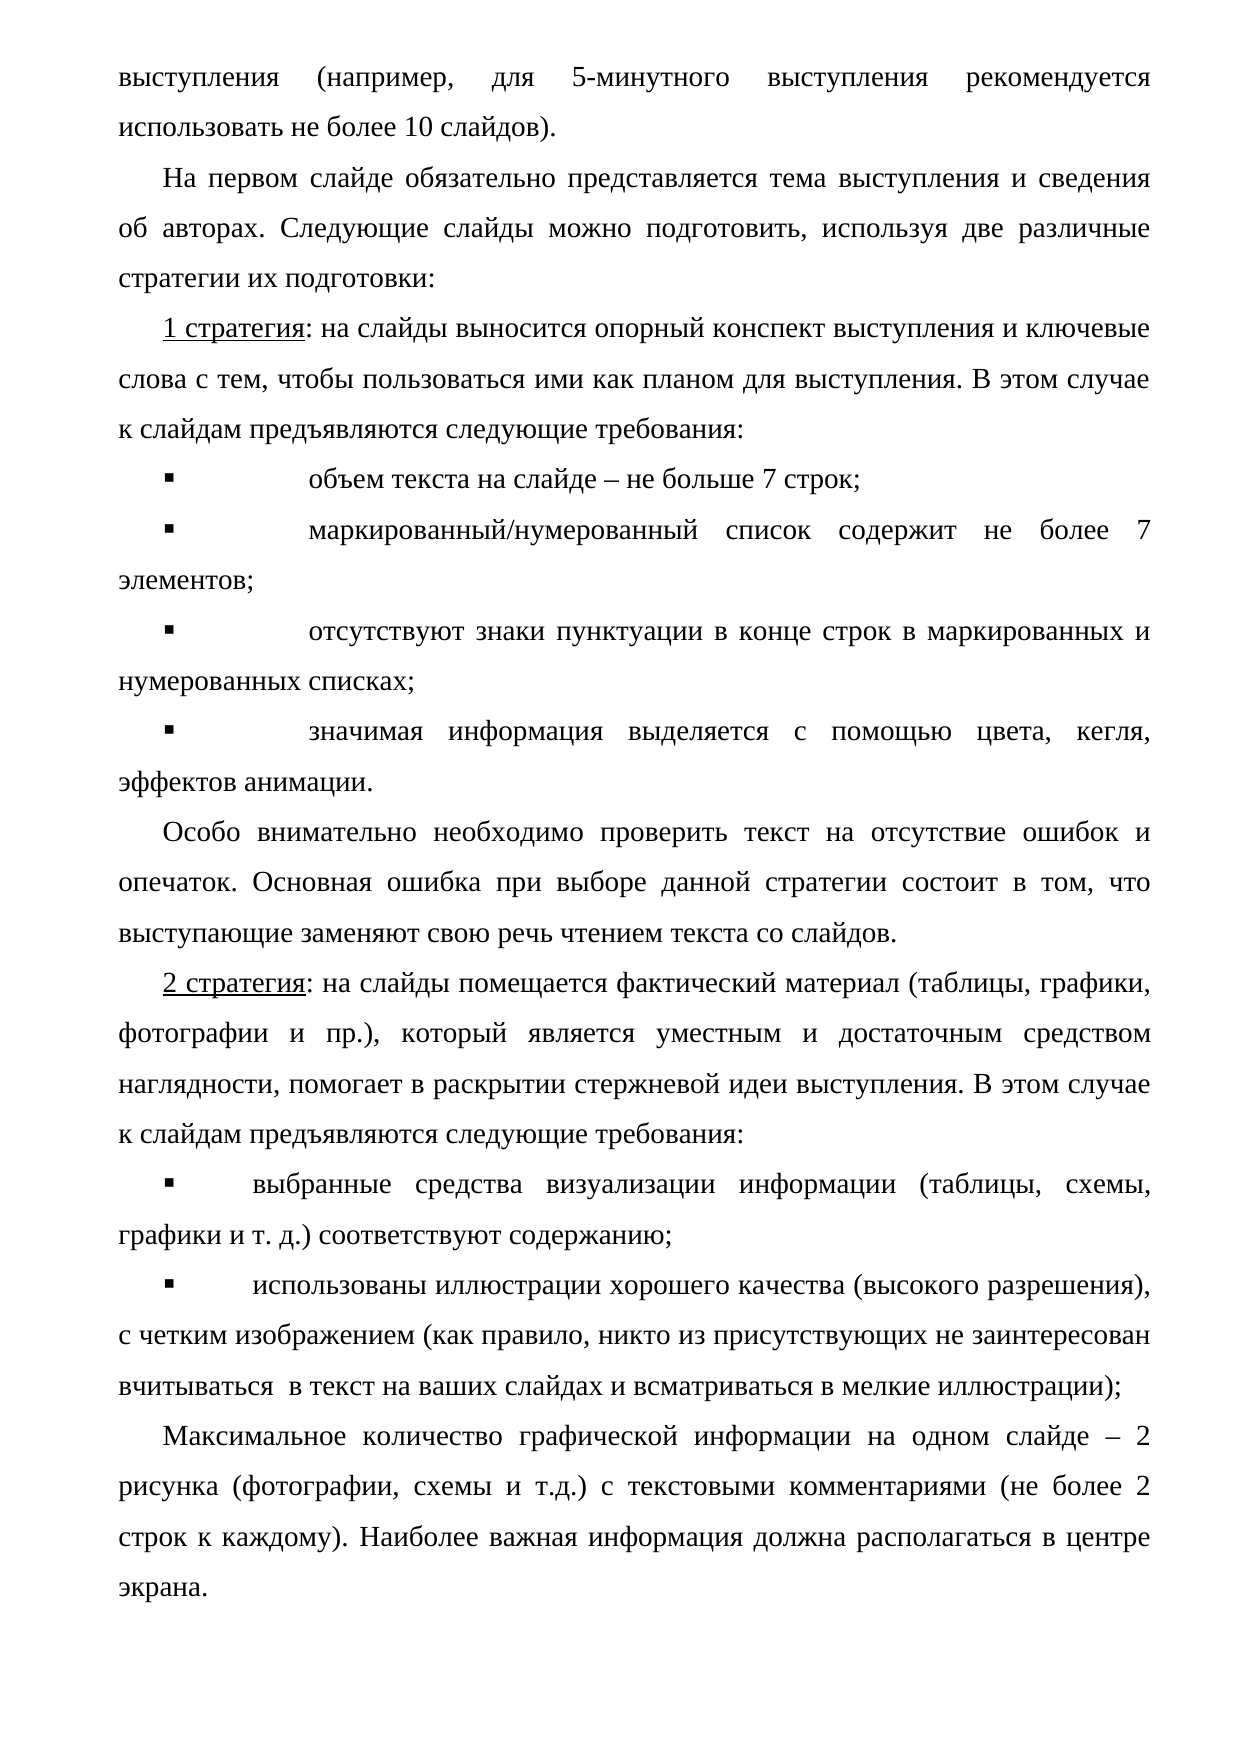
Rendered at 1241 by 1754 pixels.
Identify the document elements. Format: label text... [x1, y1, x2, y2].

text Особо внимательно необходимо проверить текст на отсутствие ошибок и опечаток. Основная ошибка при выборе данной стратегии состоит в том, что выступающие заменяют свою речь чтением текста со слайдов. [118, 814, 1152, 948]
text 2 стратегия: на слайды помещается фактический материал (таблицы, графики, фотографии и пр.), который является уместным и достаточным средством наглядности, помогает в раскрытии стержневой идеи выступления. В этом случае к слайдам предъявляются следующие требования: [118, 965, 1152, 1149]
list значимая информация выделяется с помощью цвета, кегля, эффектов анимации. [118, 713, 1152, 797]
list отсутствуют знаки пунктуации в конце строк в маркированных и нумерованных списках; [118, 613, 1152, 697]
text Максимальное количество графической информации на одном слайде – 2 рисунка (фотографии, схемы и т.д.) с текстовыми комментариями (не более 2 строк к каждому). Наиболее важная информация должна располагаться в центре экрана. [118, 1418, 1152, 1603]
list объем текста на слайде – не больше 7 строк; [118, 462, 1152, 495]
list использованы иллюстрации хорошего качества (высокого разрешения), с четким изображением (как правило, никто из присутствующих не заинтересован вчитываться в текст на ваших слайдах и всматриваться в мелкие иллюстрации); [118, 1267, 1152, 1401]
list выбранные средства визуализации информации (таблицы, схемы, графики и т. д.) соответствуют содержанию; [118, 1166, 1152, 1250]
list маркированный/нумерованный список содержит не более 7 элементов; [118, 512, 1152, 596]
text На первом слайде обязательно представляется тема выступления и сведения об авторах. Следующие слайды можно подготовить, используя две различные стратегии их подготовки: [118, 160, 1152, 294]
text 1 стратегия: на слайды выносится опорный конспект выступления и ключевые слова с тем, чтобы пользоваться ими как планом для выступления. В этом случае к слайдам предъявляются следующие требования: [118, 311, 1152, 445]
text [118, 59, 1152, 143]
